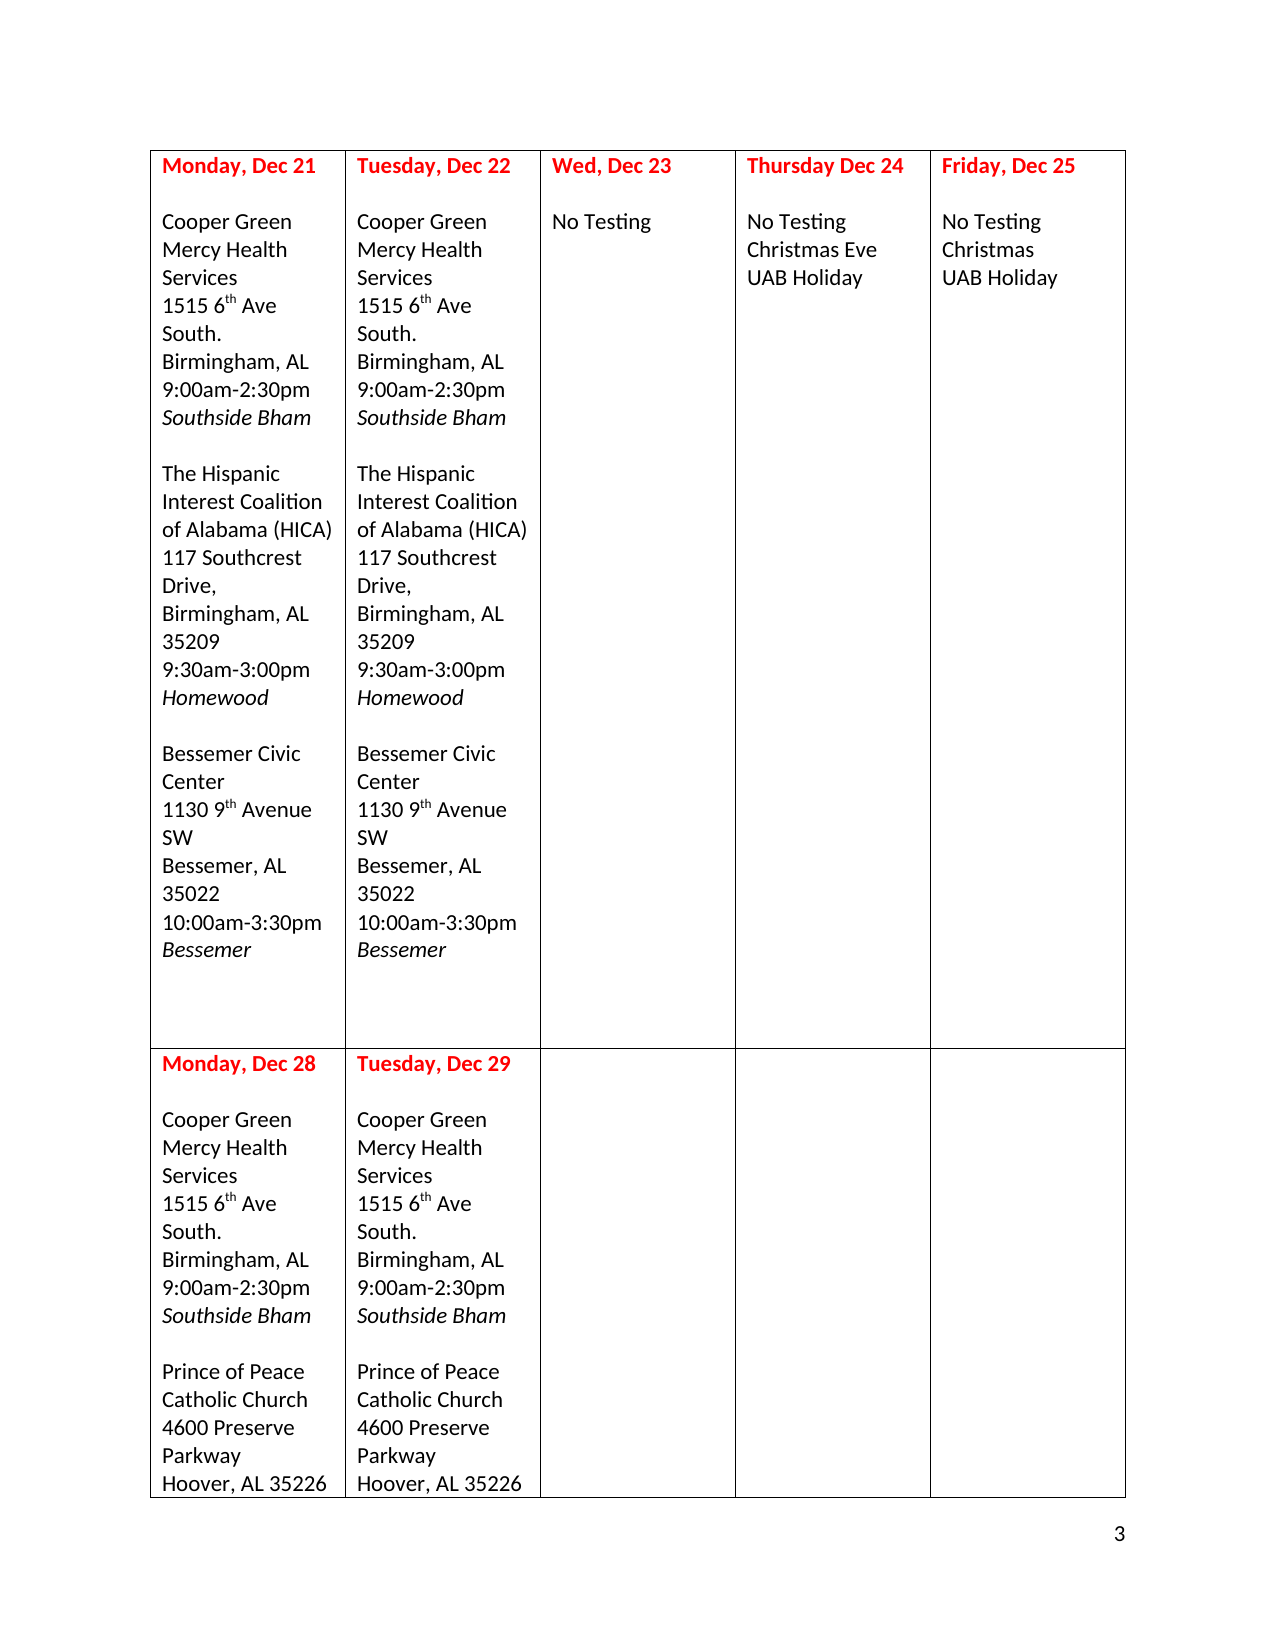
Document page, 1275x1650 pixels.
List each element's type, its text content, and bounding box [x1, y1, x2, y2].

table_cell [151, 1049, 345, 1497]
table_cell Monday, Dec 21 Cooper Green Mercy Health Services 1515 6th Ave South. Birmingham, AL 9:00am-2:30pm Southside Bham The Hispanic Interest Coalition of Alabama (HICA) 117 Southcrest Drive, Birmingham, AL 35209 9:30am-3:00pm Homewood Bessemer Civic Center 1130 9th Avenue SW Bessemer, AL 35022 10:00am-3:30pm Bessemer [151, 151, 345, 1048]
table_cell Friday, Dec 25 No Testing Christmas UAB Holiday [931, 151, 1125, 1048]
table_cell Thursday Dec 24 No Testing Christmas Eve UAB Holiday [736, 151, 930, 1048]
table_cell [931, 1049, 1125, 1497]
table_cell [346, 1049, 540, 1497]
table_cell [736, 1049, 930, 1497]
table_cell [541, 1049, 735, 1497]
table_cell Wed, Dec 23 No Testing [541, 151, 735, 1048]
table_cell Tuesday, Dec 22 Cooper Green Mercy Health Services 1515 6th Ave South. Birmingham, AL 9:00am-2:30pm Southside Bham The Hispanic Interest Coalition of Alabama (HICA) 117 Southcrest Drive, Birmingham, AL 35209 9:30am-3:00pm Homewood Bessemer Civic Center 1130 9th Avenue SW Bessemer, AL 35022 10:00am-3:30pm Bessemer [346, 151, 540, 1048]
